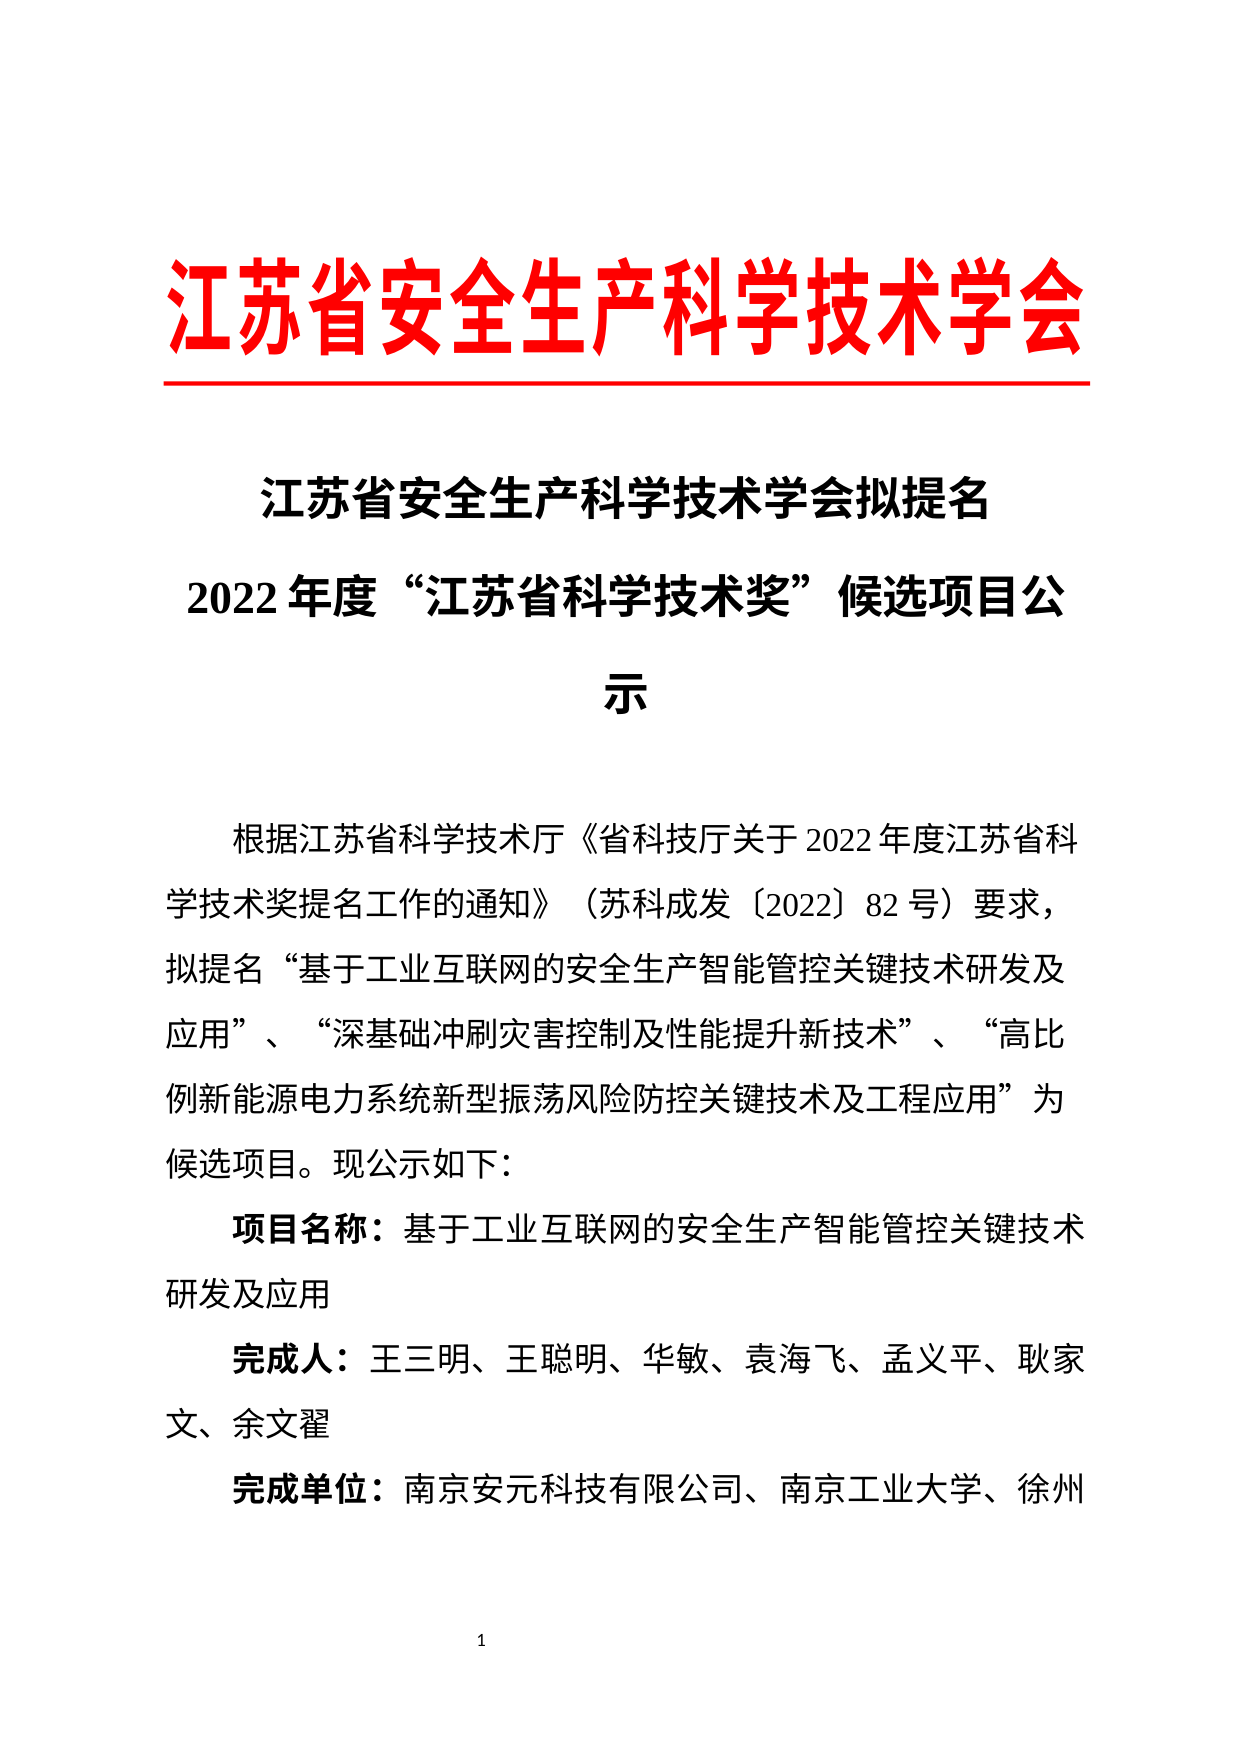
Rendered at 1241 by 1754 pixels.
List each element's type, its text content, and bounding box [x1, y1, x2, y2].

text 江苏省安全生产科学技术学会拟提名 [165, 447, 1087, 544]
text 完成人：王三明、王聪明、华敏、袁海飞、孟义平、耿家文、余文翟 [165, 1324, 1087, 1454]
text 根据江苏省科学技术厅《省科技厅关于2022年度江苏省科学技术奖提名工作的通知》（苏科成发〔2022〕82 号）要求，拟提名“基于工业互联网的安全生产智能管控关键技术研发及应用”、“深基础冲刷灾害控制及性能提升新技术”、“高比例新能源电力系统新型振荡风险防控关键技术及工程应用”为候选项目。现公示如下： [165, 804, 1087, 1194]
text 2022年度“江苏省科学技术奖”候选项目公示 [165, 544, 1087, 739]
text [165, 1454, 1087, 1519]
table_header 江苏省安全生产科学技术学会 [154, 220, 1098, 382]
text 项目名称：基于工业互联网的安全生产智能管控关键技术研发及应用 [165, 1194, 1087, 1324]
